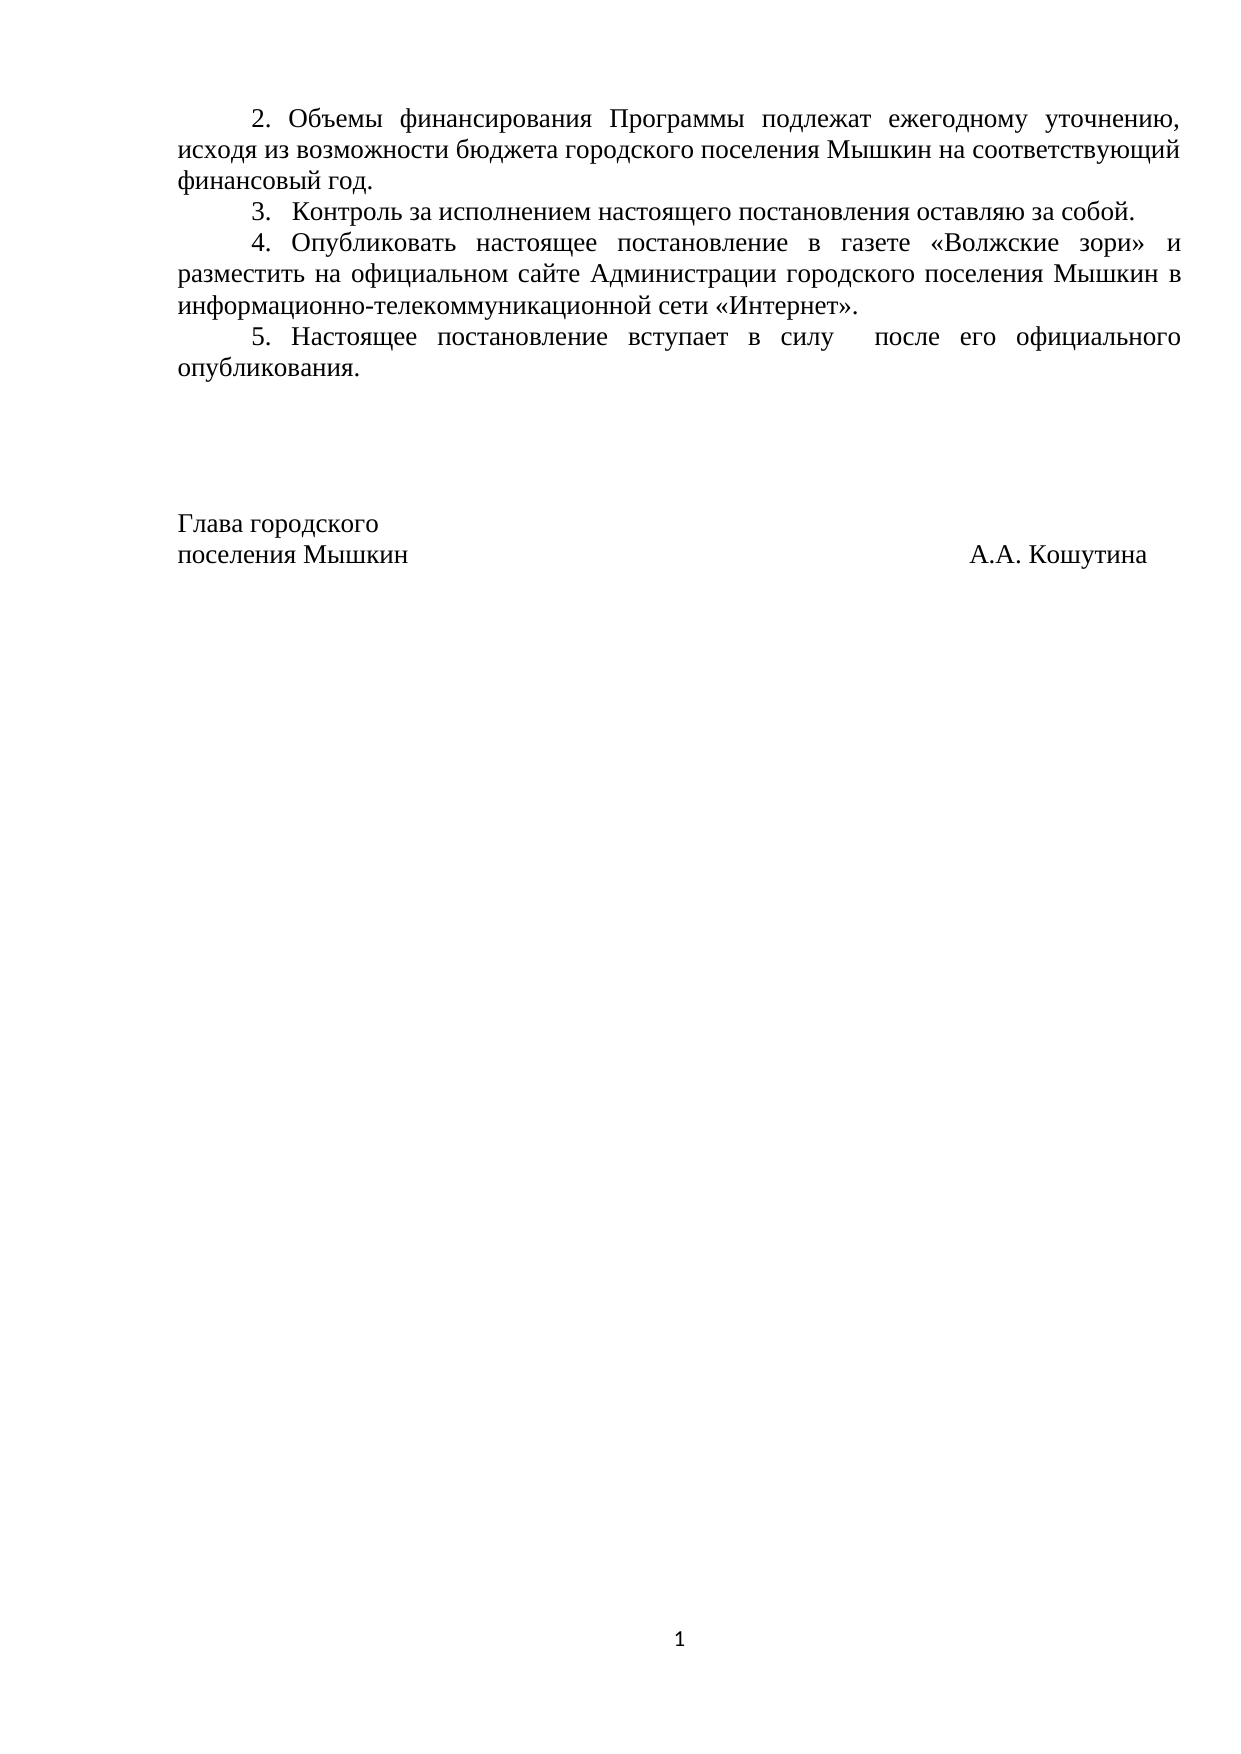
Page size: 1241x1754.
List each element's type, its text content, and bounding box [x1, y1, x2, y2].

text 4. Опубликовать настоящее постановление в газете «Волжские зори» и разместить на официальном сайте Администрации городского поселения Мышкин в информационно-телекоммуникационной сети «Интернет». [177, 226, 1181, 320]
text 5. Настоящее постановление вступает в силу после его официального опубликования. [177, 320, 1181, 382]
text Глава городского [177, 507, 1181, 538]
text 2. Объемы финансирования Программы подлежат ежегодному уточнению, исходя из возможности бюджета городского поселения Мышкин на соответствующий финансовый год. [177, 102, 1181, 195]
text 3. Контроль за исполнением настоящего постановления оставляю за собой. [177, 195, 1181, 226]
text поселения Мышкин А.А. Кошутина [177, 538, 1181, 569]
